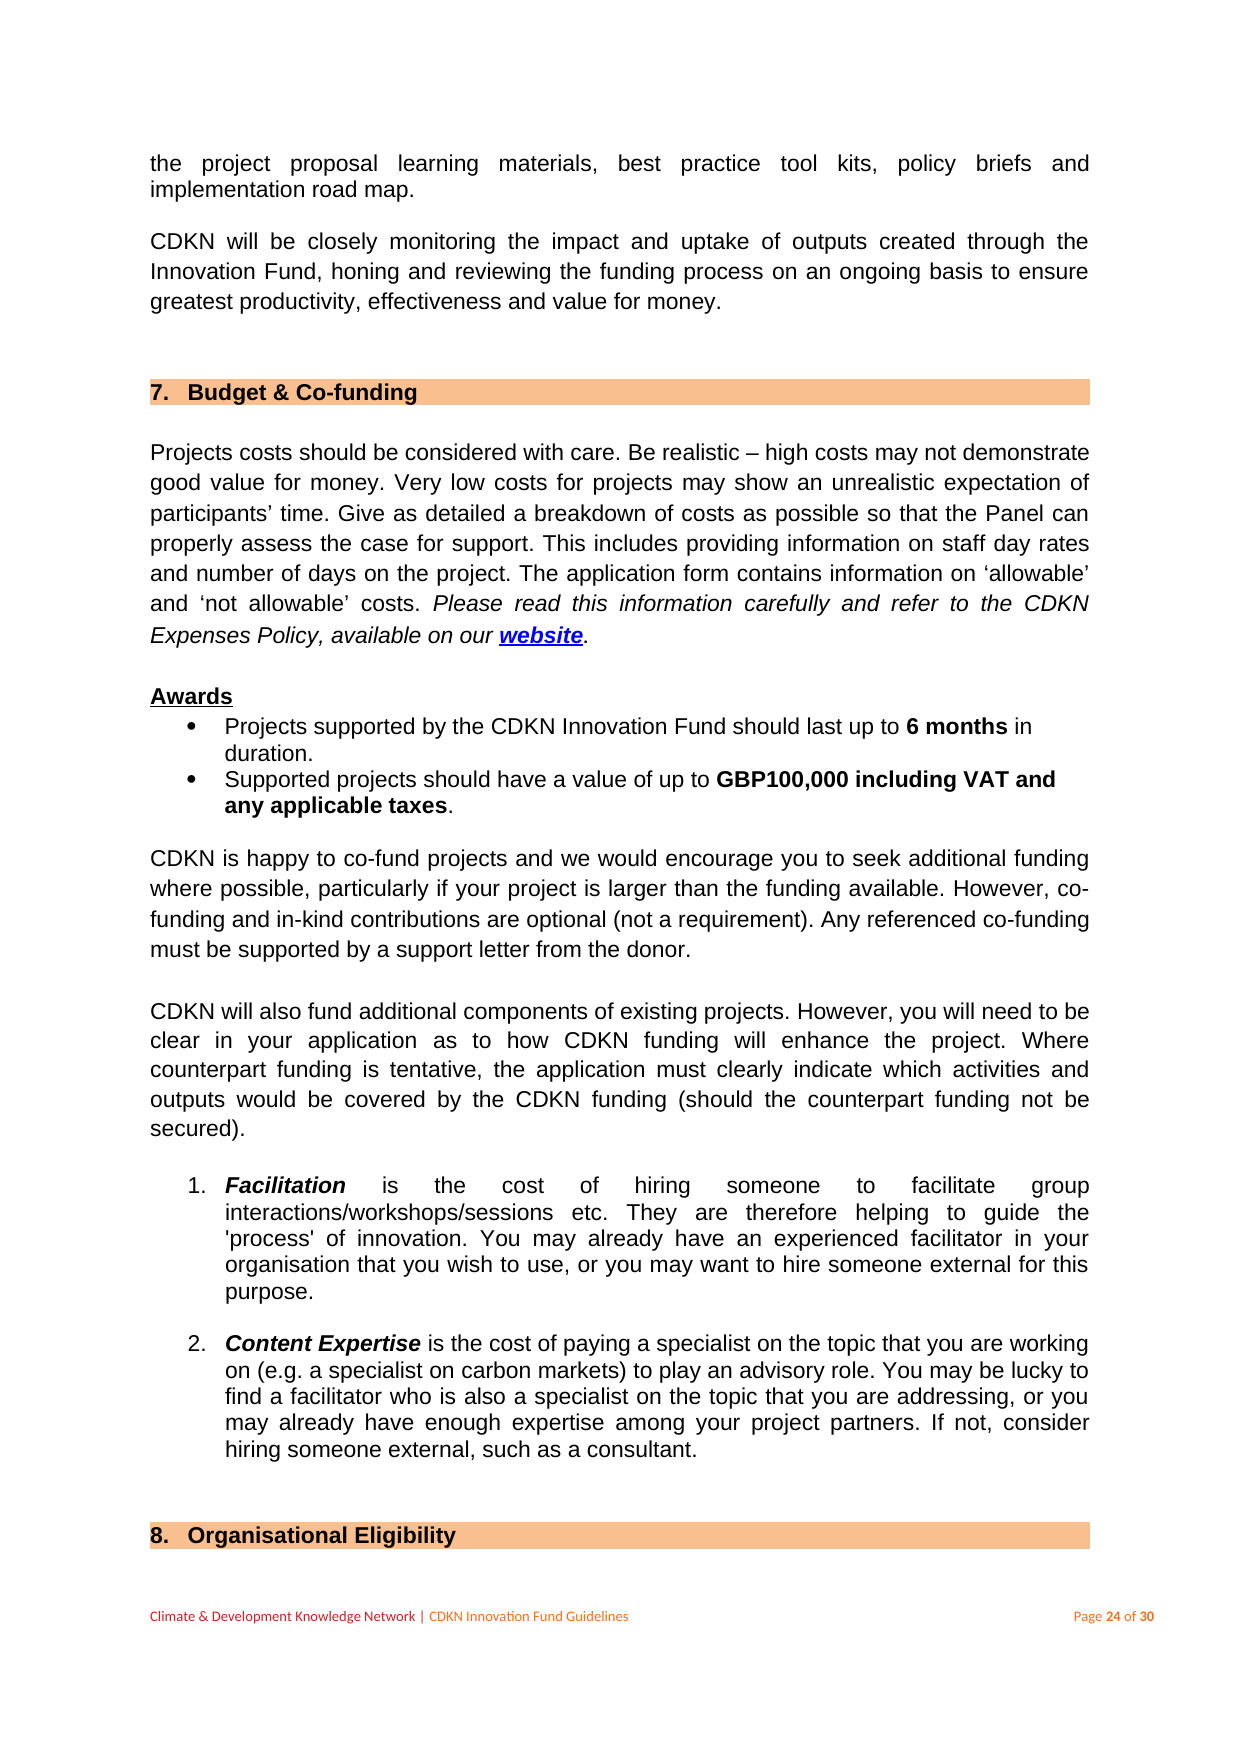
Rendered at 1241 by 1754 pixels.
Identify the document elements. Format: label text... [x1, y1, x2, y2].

text CDKN is happy to co-fund projects and we would encourage you to seek additional funding where possible, particularly if your project is larger than the funding available. However, co-funding and in-kind contributions are optional (not a requirement). Any referenced co-funding must be supported by a support letter from the donor. [150, 845, 1090, 962]
text Awards [150, 683, 1090, 709]
text CDKN will be closely monitoring the impact and uptake of outputs created through the Innovation Fund, honing and reviewing the funding process on an ongoing basis to ensure greatest productivity, effectiveness and value for money. [150, 228, 1090, 314]
list Facilitation is the cost of hiring someone to facilitate group interactions/workshops/sessions etc. They are therefore helping to guide the 'process' of innovation. You may already have an experienced facilitator in your organisation that you wish to use, or you may want to hire someone external for this purpose. [187, 1172, 1090, 1304]
list Organisational Eligibility [150, 1522, 1090, 1549]
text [150, 150, 1090, 203]
text Projects costs should be considered with care. Be realistic – high costs may not demonstrate good value for money. Very low costs for projects may show an unrealistic expectation of participants’ time. Give as detailed a breakdown of costs as possible so that the Panel can properly assess the case for support. This includes providing information on staff day rates and number of days on the project. The application form contains information on ‘allowable’ and ‘not allowable’ costs. Please read this information carefully and refer to the CDKN Expenses Policy, available on our website. [150, 439, 1090, 649]
list Budget & Co-funding [150, 379, 1090, 405]
list Supported projects should have a value of up to GBP100,000 including VAT and any applicable taxes. [187, 766, 1090, 819]
text CDKN will also fund additional components of existing projects. However, you will need to be clear in your application as to how CDKN funding will enhance the project. Where counterpart funding is tentative, the application must clearly indicate which activities and outputs would be covered by the CDKN funding (should the counterpart funding not be secured). [150, 996, 1090, 1142]
list Content Expertise is the cost of paying a specialist on the topic that you are working on (e.g. a specialist on carbon markets) to play an advisory role. You may be lucky to find a facilitator who is also a specialist on the topic that you are addressing, or you may already have enough expertise among your project partners. If not, consider hiring someone external, such as a consultant. [187, 1330, 1090, 1462]
list Projects supported by the CDKN Innovation Fund should last up to 6 months in duration. [187, 713, 1090, 766]
